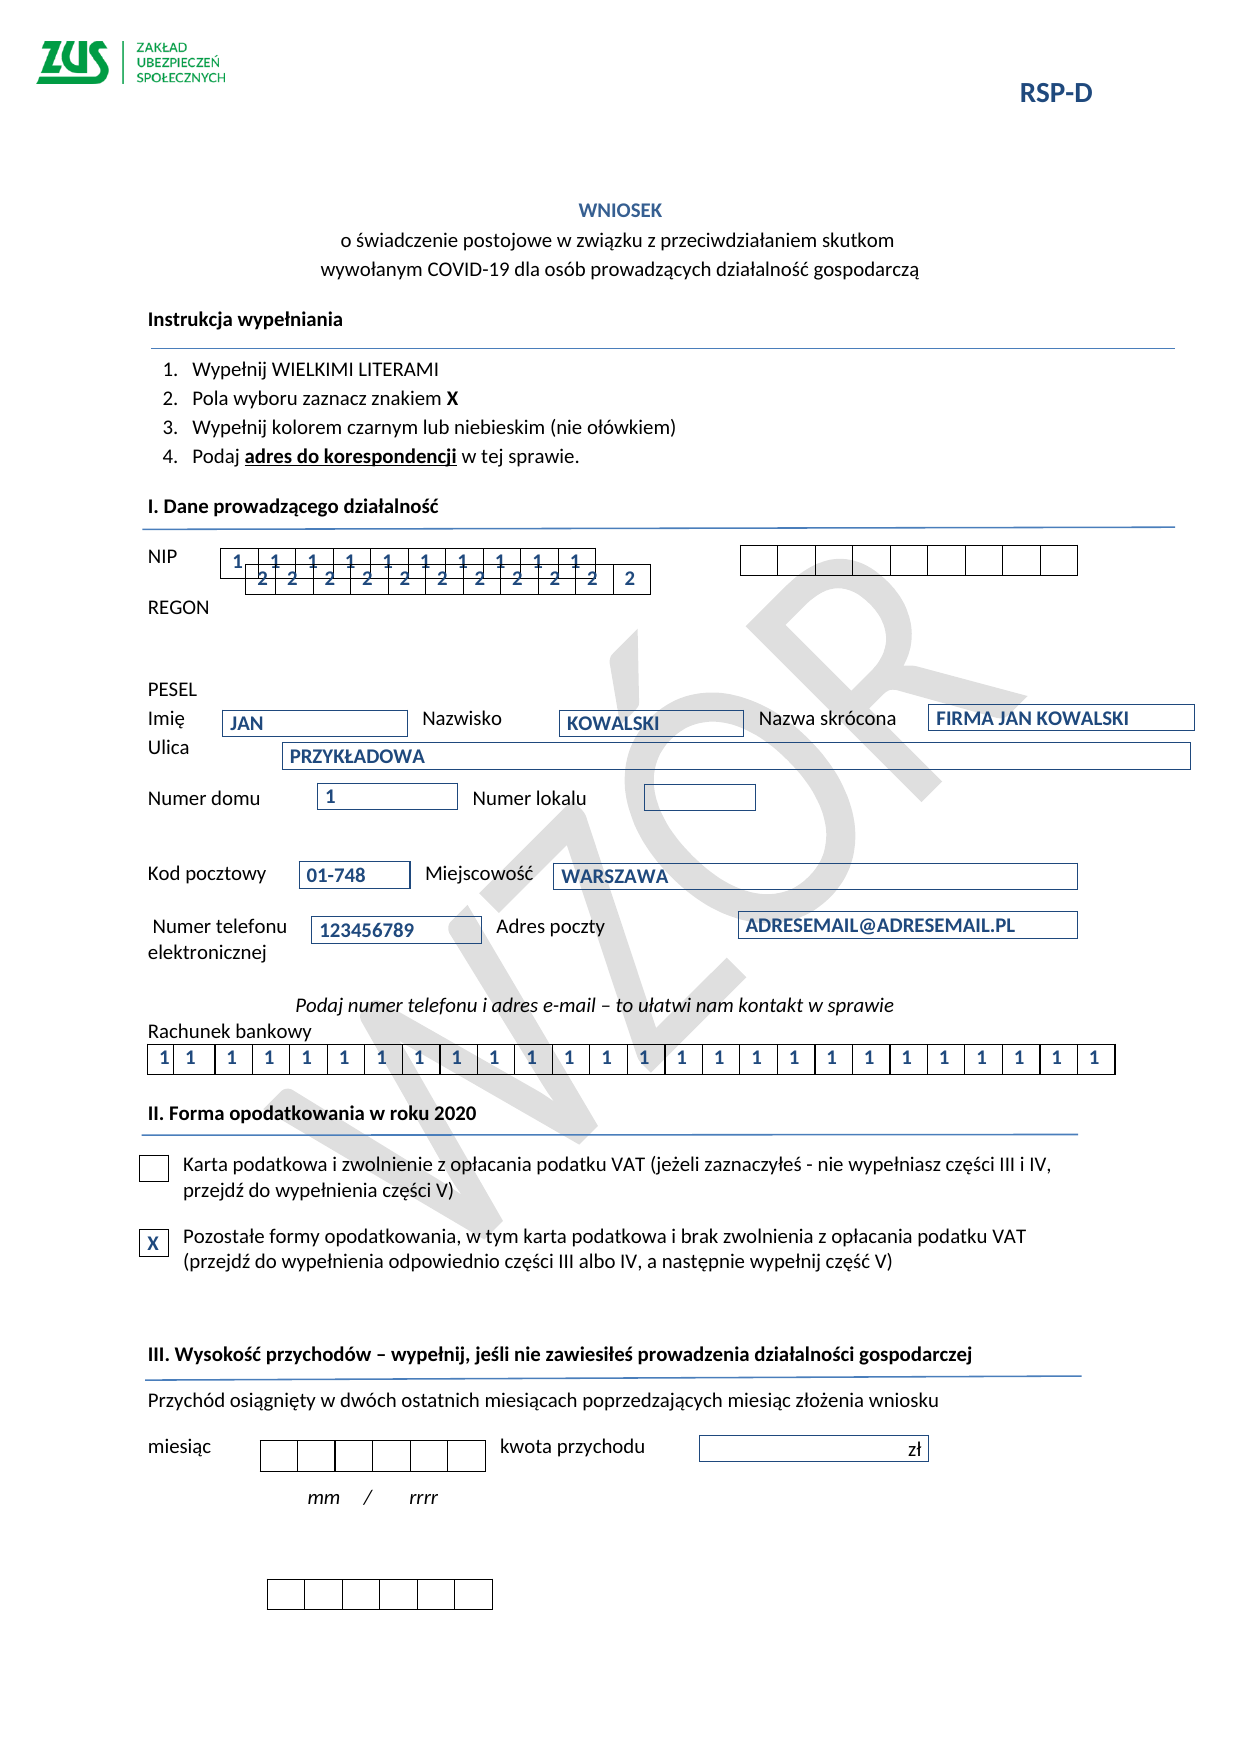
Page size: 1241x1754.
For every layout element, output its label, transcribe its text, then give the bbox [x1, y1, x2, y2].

table_header [645, 785, 755, 810]
table_header 1 [965, 1045, 1002, 1074]
table_header [268, 1580, 304, 1609]
table_header X [140, 1230, 168, 1256]
table_header 1 [891, 1045, 927, 1074]
table_header 1 [484, 549, 520, 564]
table_header 1 [441, 1045, 477, 1074]
table_header [418, 1580, 454, 1609]
table_header 2 [576, 565, 613, 594]
text Przychód osiągnięty w dwóch ostatnich miesiącach poprzedzających miesiąc złożenia wniosku [148, 1387, 1093, 1413]
table_header 1 [1041, 1045, 1077, 1074]
text Rachunek bankowy [148, 1018, 1093, 1043]
table_header zł [700, 1436, 928, 1461]
table_header [455, 1580, 492, 1609]
table_header [261, 1441, 297, 1471]
table_header 1 [740, 1045, 777, 1074]
table_header 1 [778, 1045, 814, 1074]
table_header 1 [259, 549, 295, 564]
table_header [298, 1441, 334, 1471]
table_header 2 [539, 565, 575, 594]
table_header [891, 546, 927, 575]
table_header 1 [515, 1045, 552, 1074]
table_header [853, 546, 890, 575]
table_header 1 [148, 1045, 173, 1074]
table_header 1 [628, 1045, 664, 1074]
table_header 1 [365, 1045, 402, 1074]
table_header [966, 546, 1002, 575]
table_header 01-748 [300, 862, 409, 888]
table_header FIRMA JAN KOWALSKI [929, 705, 1194, 730]
text Imię Nazwisko Nazwa skrócona [148, 705, 928, 730]
text NIP REGON [148, 543, 1093, 620]
table_header 2 [426, 565, 463, 594]
text III. Wysokość przychodów – wypełnij, jeśli nie zawiesiłeś prowadzenia działalności gospodarczej [148, 1341, 1093, 1366]
table_header PRZYKŁADOWA [283, 743, 1190, 769]
list Pola wyboru zaznacz znakiem X [162, 385, 1093, 411]
picture [36, 41, 225, 84]
text Instrukcja wypełniania [148, 306, 1093, 331]
table_header 1 [666, 1045, 702, 1074]
table_header [816, 546, 852, 575]
table_header 1 [290, 1045, 327, 1074]
table_header 1 [1078, 1045, 1114, 1074]
table_header 1 [216, 1045, 252, 1074]
text Numer telefonu Adres poczty elektronicznej [148, 914, 1093, 964]
table_header 1 [590, 1045, 627, 1074]
table_header 1 [703, 1045, 739, 1074]
table_header 1 [559, 549, 595, 564]
table_header 1 [371, 549, 408, 564]
text Kod pocztowy Miejscowość [148, 860, 1093, 886]
table_header 2 [351, 565, 388, 594]
text Pozostałe formy opodatkowania, w tym karta podatkowa i brak zwolnienia z opłacania podatku VAT (przejdź do wypełnienia odpowiednio części III albo IV, a następnie wypełnij część V) [148, 1223, 1093, 1274]
table_header 2 [614, 565, 650, 594]
table_header 1 [221, 549, 258, 578]
text II. Forma opodatkowania w roku 2020 [148, 1101, 1093, 1126]
table_header [928, 546, 965, 575]
table_header 1 [446, 549, 483, 564]
table_header 1 [478, 1045, 514, 1074]
list Podaj adres do korespondencji w tej sprawie. [162, 443, 1093, 469]
table_header 2 [389, 565, 425, 594]
table_header 1 [553, 1045, 589, 1074]
text mm / rrrr [148, 1484, 1093, 1510]
text Karta podatkowa i zwolnienie z opłacania podatku VAT (jeżeli zaznaczyłeś - nie wypełniasz części III i IV, przejdź do wypełnienia części V) [148, 1151, 1093, 1202]
table_header 1 [403, 1045, 439, 1074]
table_header [380, 1580, 417, 1609]
text Numer domu Numer lokalu [458, 785, 644, 810]
table_header [305, 1580, 342, 1609]
text PESEL [148, 676, 1093, 701]
table_header [373, 1441, 410, 1471]
table_header ADRESEMAIL@ADRESEMAIL.PL [739, 912, 1077, 937]
table_header [741, 546, 777, 575]
table_header 1 [334, 549, 370, 564]
text Numer domu Numer lokalu [756, 785, 1093, 810]
table_header 1 [1003, 1045, 1039, 1074]
text o świadczenie postojowe w związku z przeciwdziałaniem skutkom wywołanym COVID-19 dla osób prowadzących działalność gospodarczą [148, 227, 1093, 281]
table_header JAN [223, 711, 407, 736]
list Wypełnij WIELKIMI LITERAMI [162, 356, 1093, 381]
table_header [778, 546, 815, 575]
table_header 2 [314, 565, 350, 594]
table_header 1 [318, 784, 457, 809]
table_header [448, 1441, 485, 1471]
text miesiąc kwota przychodu [148, 1433, 1093, 1459]
table_header 1 [174, 1045, 214, 1074]
table_header 1 [253, 1045, 289, 1074]
table_header 1 [816, 1045, 852, 1074]
table_header 2 [276, 565, 313, 594]
table_header [336, 1441, 372, 1471]
text I. Dane prowadzącego działalność [148, 493, 1093, 519]
text Podaj numer telefonu i adres e-mail – to ułatwi nam kontakt w sprawie [221, 993, 1093, 1018]
table_header [343, 1580, 379, 1609]
table_header 123456789 [312, 917, 481, 942]
list Wypełnij kolorem czarnym lub niebieskim (nie ołówkiem) [162, 414, 1093, 440]
text Numer domu Numer lokalu [148, 785, 317, 810]
table_header 1 [296, 549, 333, 564]
table_header 2 [464, 565, 500, 594]
table_header 1 [853, 1045, 889, 1074]
text Ulica [148, 734, 1093, 759]
table_header 2 [501, 565, 538, 594]
table_header 1 [521, 549, 558, 564]
subtitle WNIOSEK [148, 198, 1093, 223]
table_header 1 [328, 1045, 364, 1074]
table_header [1041, 546, 1077, 575]
table_header [411, 1441, 447, 1471]
table_header WARSZAWA [554, 864, 1077, 889]
table_header KOWALSKI [560, 711, 743, 736]
table_header [1003, 546, 1040, 575]
table_header 1 [409, 549, 445, 564]
table_header 1 [928, 1045, 964, 1074]
table_header 2 [246, 565, 275, 594]
table_header [140, 1156, 168, 1181]
